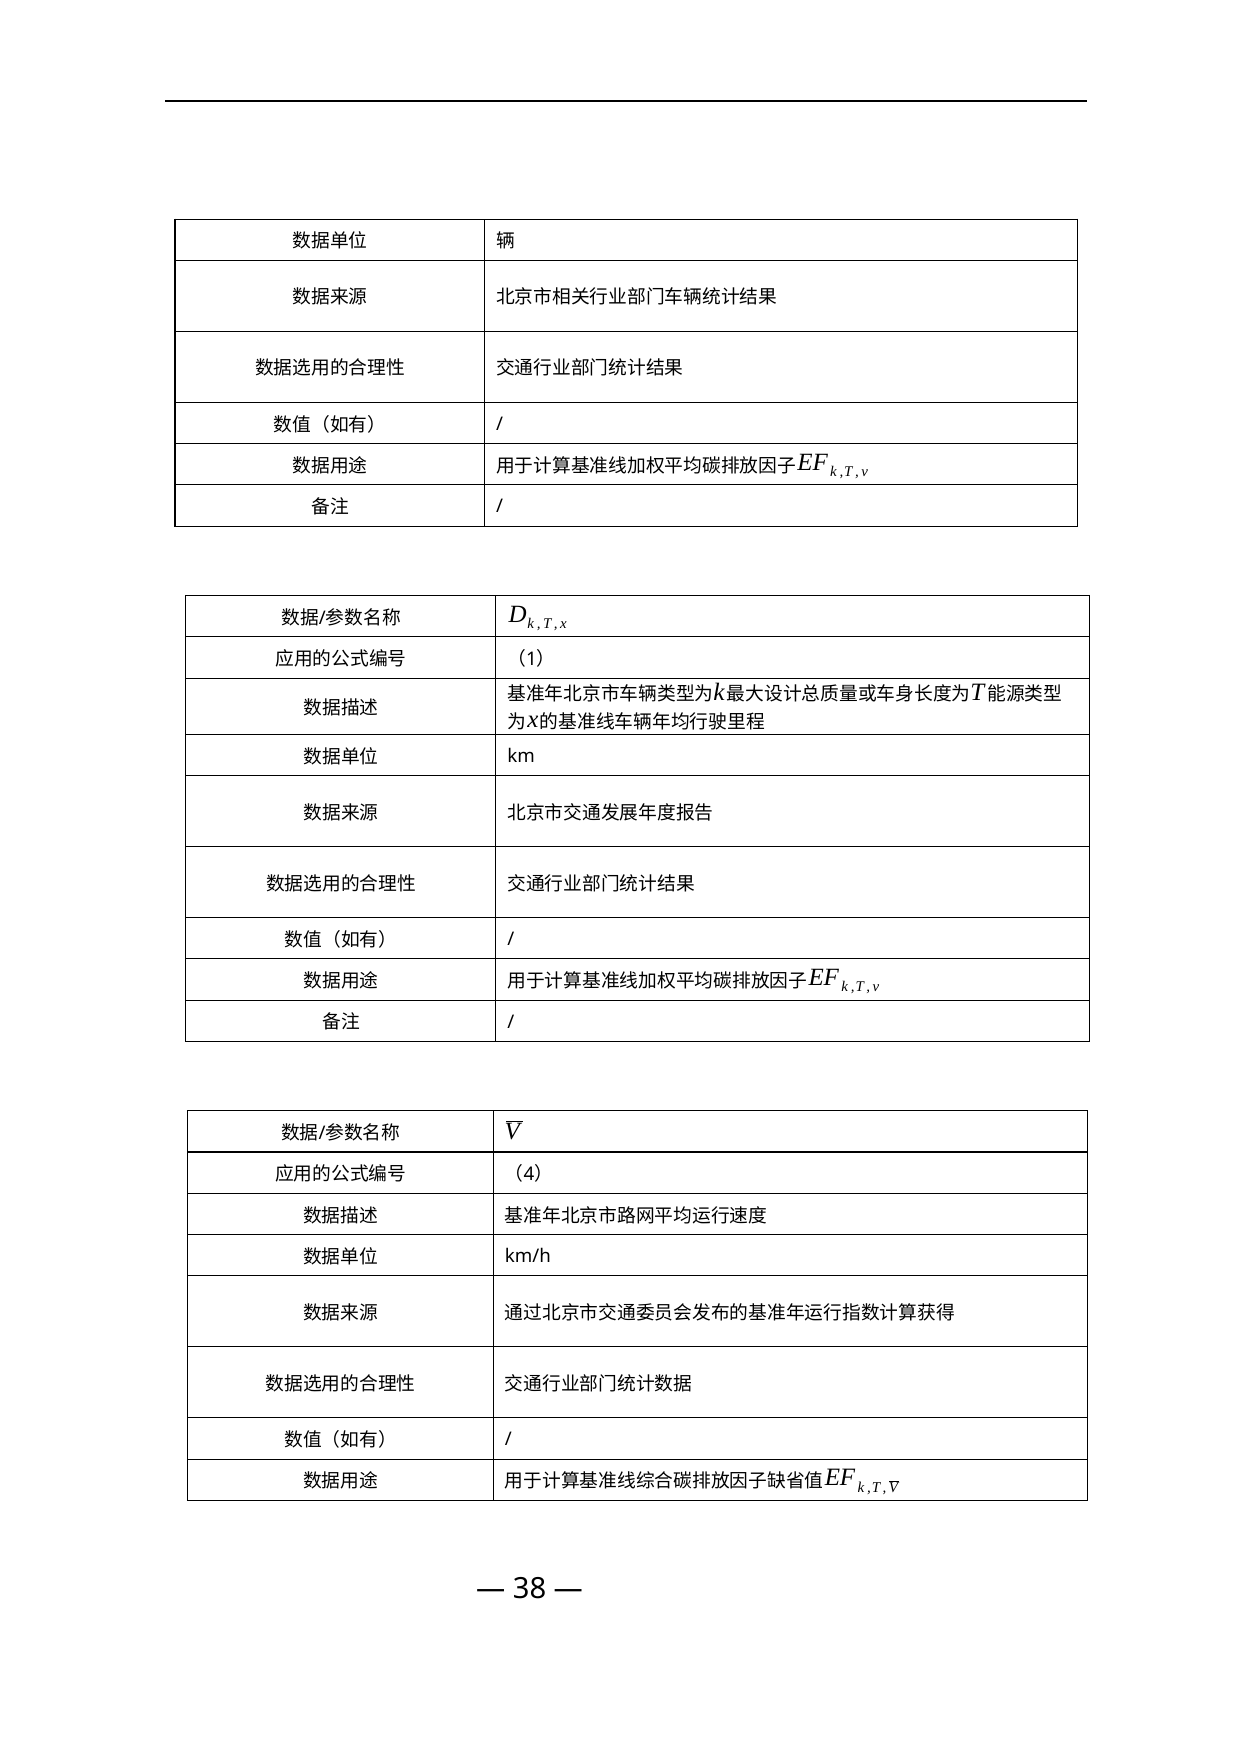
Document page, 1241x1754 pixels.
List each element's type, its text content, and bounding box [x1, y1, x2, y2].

table_header [496, 596, 1089, 636]
table_cell 北京市相关行业部门车辆统计结果 [485, 261, 1077, 331]
table_header [494, 1111, 1087, 1151]
table_cell 数值（如有） [176, 403, 484, 443]
table_cell 通过北京市交通委员会发布的基准年运行指数计算获得 [494, 1276, 1087, 1346]
table_cell 数据来源 [176, 261, 484, 331]
table_cell 交通行业部门统计结果 [496, 847, 1089, 917]
table_cell 应用的公式编号 [188, 1153, 493, 1193]
table_cell 数据用途 [176, 444, 484, 484]
table_cell （4） [494, 1153, 1087, 1193]
table_cell km [496, 735, 1089, 775]
table_cell 备注 [176, 485, 484, 526]
table_header 数据/参数名称 [186, 596, 495, 636]
table_cell 交通行业部门统计数据 [494, 1347, 1087, 1417]
table_header 数据/参数名称 [188, 1111, 493, 1151]
table_cell 北京市交通发展年度报告 [496, 776, 1089, 846]
table_cell / [496, 1001, 1089, 1041]
table_cell 数据单位 [188, 1235, 493, 1275]
table_cell / [485, 485, 1077, 526]
table_cell 交通行业部门统计结果 [485, 332, 1077, 402]
table_cell 应用的公式编号 [186, 637, 495, 677]
table_cell / [485, 403, 1077, 443]
table_cell 数据选用的合理性 [176, 332, 484, 402]
table_cell 备注 [186, 1001, 495, 1041]
table_cell 基准年北京市路网平均运行速度 [494, 1194, 1087, 1234]
table_cell （1） [496, 637, 1089, 677]
table_cell 数据单位 [176, 220, 484, 260]
table_cell 用于计算基准线综合碳排放因子缺省值 [494, 1460, 1087, 1500]
table_cell 数值（如有） [186, 918, 495, 958]
table_cell 数据选用的合理性 [188, 1347, 493, 1417]
table_cell 数据单位 [186, 735, 495, 775]
table_cell 辆 [485, 220, 1077, 260]
table_cell / [496, 918, 1089, 958]
table_cell 数据描述 [188, 1194, 493, 1234]
table_cell 数据用途 [188, 1460, 493, 1500]
table_cell 数据描述 [186, 679, 495, 734]
table_cell 基准年北京市车辆类型为最大设计总质量或车身长度为能源类型为的基准线车辆年均行驶里程 [496, 679, 1089, 734]
table_cell 数值（如有） [188, 1418, 493, 1458]
table_cell / [494, 1418, 1087, 1458]
table_cell 用于计算基准线加权平均碳排放因子 [496, 959, 1089, 999]
table_cell 用于计算基准线加权平均碳排放因子 [485, 444, 1077, 484]
table_cell 数据来源 [188, 1276, 493, 1346]
table_cell 数据用途 [186, 959, 495, 999]
table_cell 数据来源 [186, 776, 495, 846]
table_cell 数据选用的合理性 [186, 847, 495, 917]
table_cell km/h [494, 1235, 1087, 1275]
